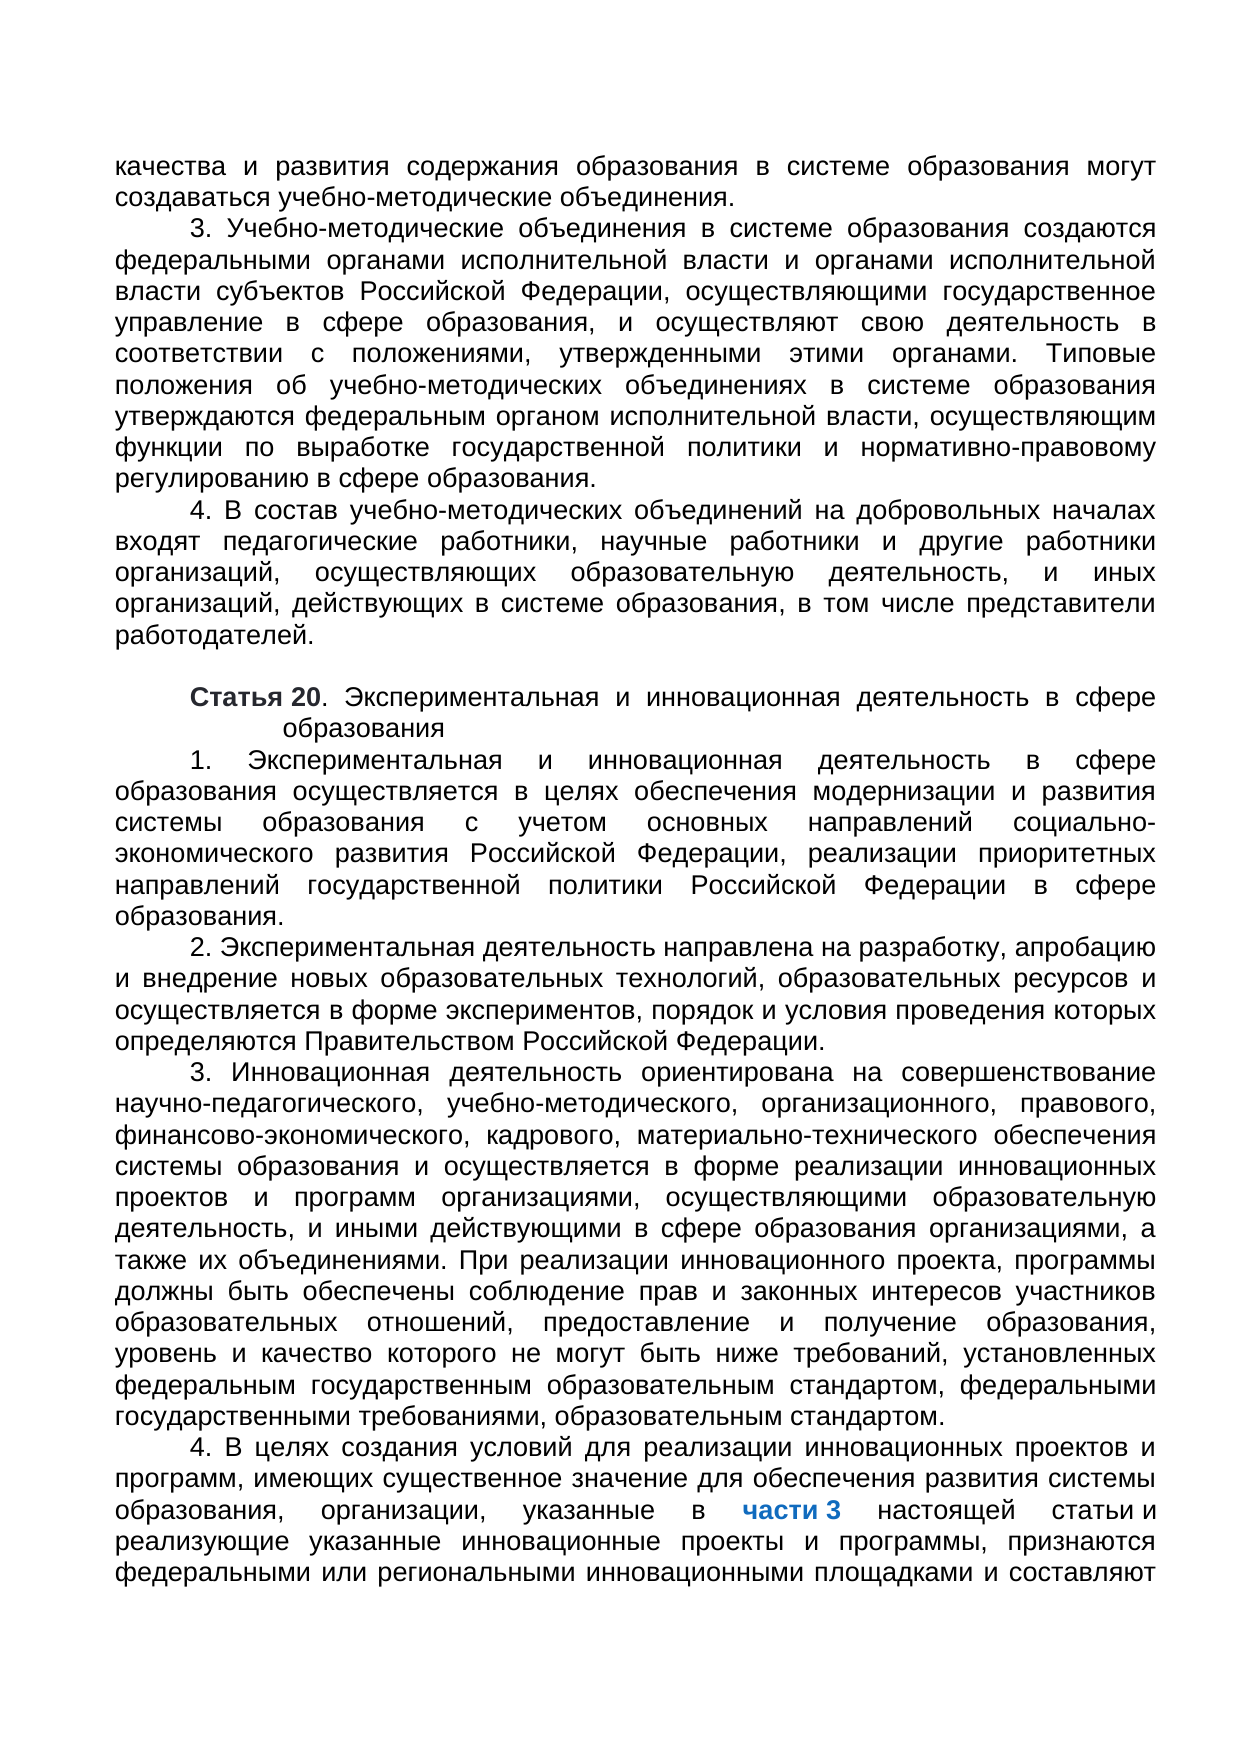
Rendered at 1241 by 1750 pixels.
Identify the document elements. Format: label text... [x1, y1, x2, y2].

text 2. Экспериментальная деятельность направлена на разработку, апробацию и внедрение новых образовательных технологий, образовательных ресурсов и осуществляется в форме экспериментов, порядок и условия проведения которых определяются Правительством Российской Федерации. [114, 931, 1157, 1056]
text 4. В состав учебно-методических объединений на добровольных началах входят педагогические работники, научные работники и другие работники организаций, осуществляющих образовательную деятельность, и иных организаций, действующих в системе образования, в том числе представители работодателей. [114, 494, 1157, 650]
text 3. Учебно-методические объединения в системе образования создаются федеральными органами исполнительной власти и органами исполнительной власти субъектов Российской Федерации, осуществляющими государственное управление в сфере образования, и осуществляют свою деятельность в соответствии с положениями, утвержденными этими органами. Типовые положения об учебно-методических объединениях в системе образования утверждаются федеральным органом исполнительной власти, осуществляющим функции по выработке государственной политики и нормативно-правовому регулированию в сфере образования. [114, 212, 1157, 494]
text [114, 1431, 1157, 1587]
text 1. Экспериментальная и инновационная деятельность в сфере образования осуществляется в целях обеспечения модернизации и развития системы образования с учетом основных направлений социально-экономического развития Российской Федерации, реализации приоритетных направлений государственной политики Российской Федерации в сфере образования. [114, 744, 1157, 931]
text 3. Инновационная деятельность ориентирована на совершенствование научно-педагогического, учебно-методического, организационного, правового, финансово-экономического, кадрового, материально-технического обеспечения системы образования и осуществляется в форме реализации инновационных проектов и программ организациями, осуществляющими образовательную деятельность, и иными действующими в сфере образования организациями, а также их объединениями. При реализации инновационного проекта, программы должны быть обеспечены соблюдение прав и законных интересов участников образовательных отношений, предоставление и получение образования, уровень и качество которого не могут быть ниже требований, установленных федеральным государственным образовательным стандартом, федеральными государственными требованиями, образовательным стандартом. [114, 1056, 1157, 1431]
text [114, 150, 1157, 212]
text Статья 20. Экспериментальная и инновационная деятельность в сфере образования [189, 681, 1157, 744]
